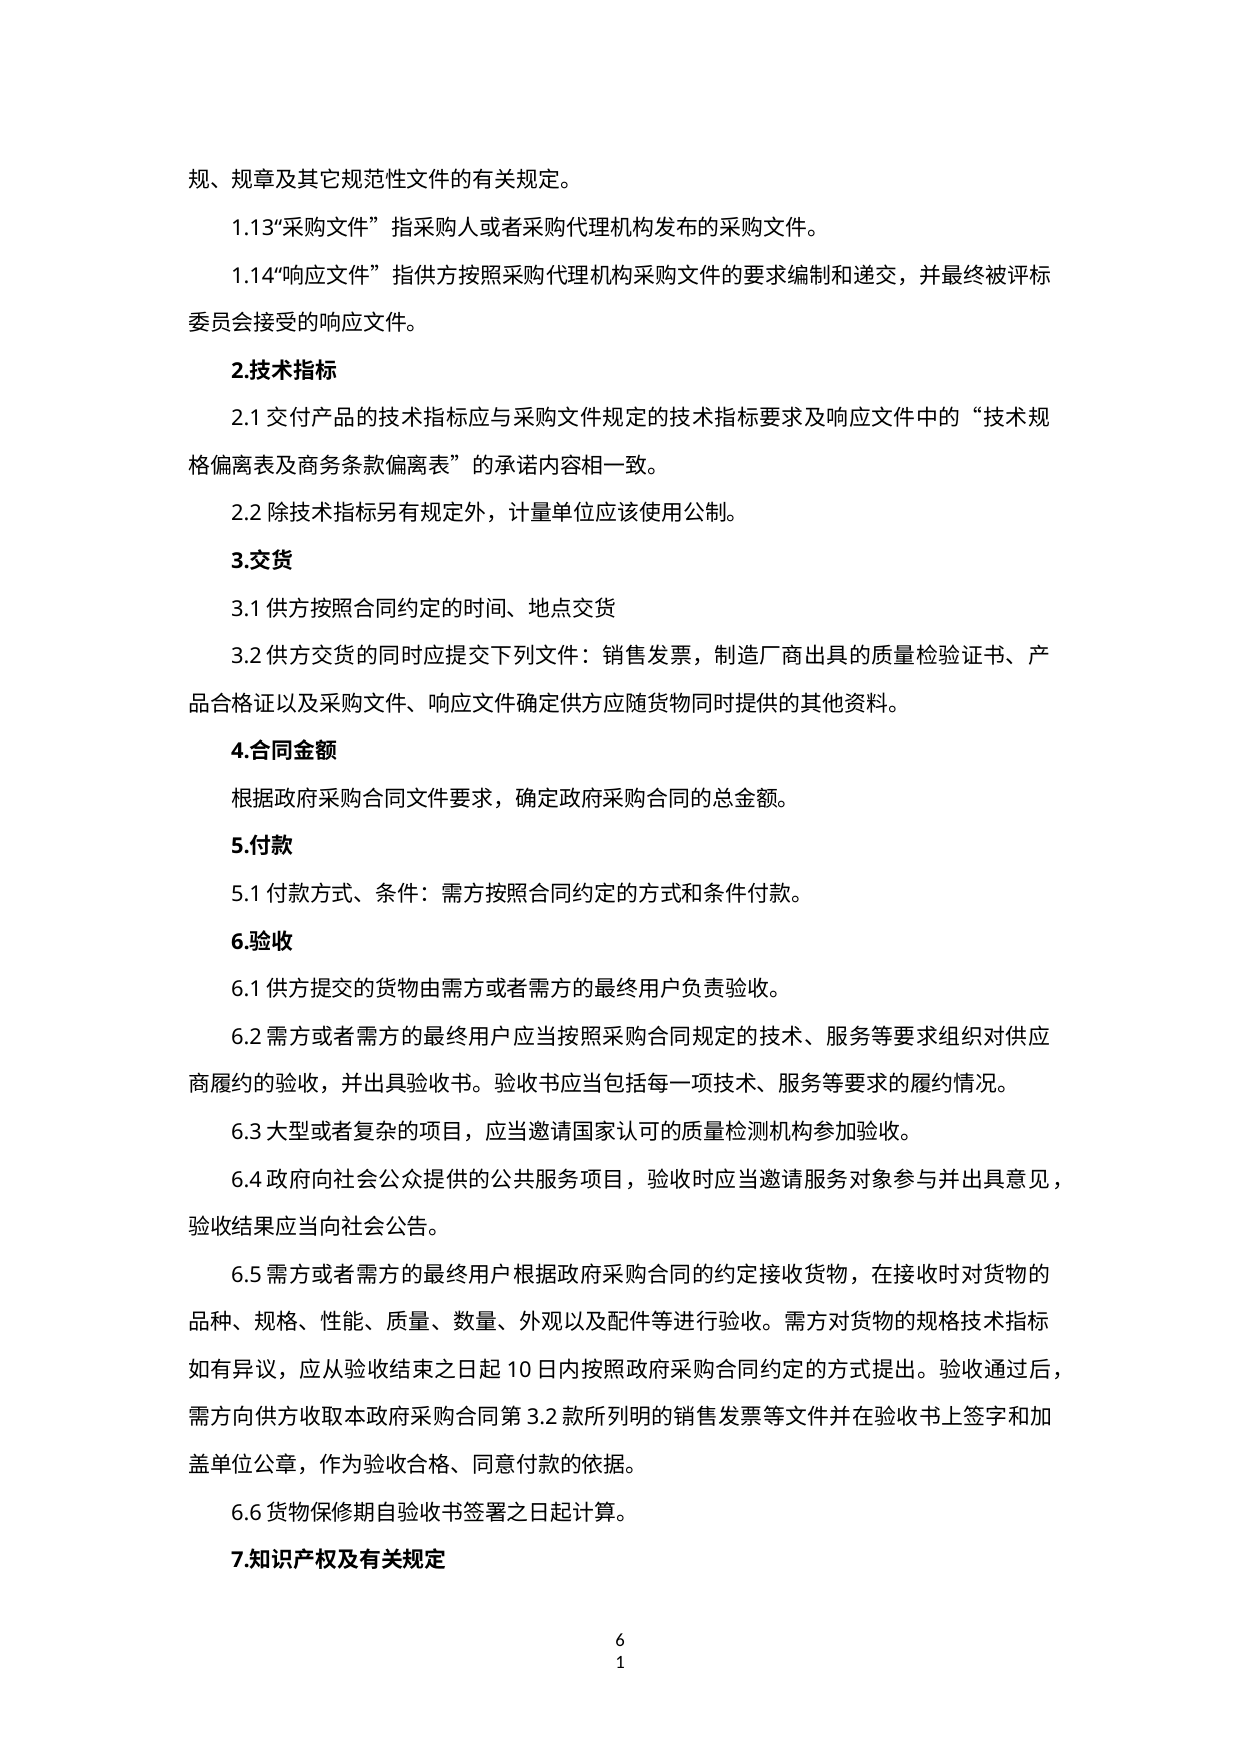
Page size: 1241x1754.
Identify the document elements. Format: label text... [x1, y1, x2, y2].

text 2.2 除技术指标另有规定外，计量单位应该使用公制。 [188, 495, 1052, 527]
text 2.1交付产品的技术指标应与采购文件规定的技术指标要求及响应文件中的“技术规格偏离表及商务条款偏离表”的承诺内容相一致。 [188, 400, 1052, 479]
text 3.1供方按照合同约定的时间、地点交货 [188, 591, 1052, 622]
text 4.合同金额 [188, 733, 1052, 765]
text 根据政府采购合同文件要求，确定政府采购合同的总金额。 [188, 781, 1052, 813]
text 1.14“响应文件”指供方按照采购代理机构采购文件的要求编制和递交，并最终被评标委员会接受的响应文件。 [188, 258, 1052, 337]
text 5.1付款方式、条件：需方按照合同约定的方式和条件付款。 [188, 876, 1052, 908]
text 6.3大型或者复杂的项目，应当邀请国家认可的质量检测机构参加验收。 [188, 1114, 1052, 1146]
text 6.5需方或者需方的最终用户根据政府采购合同的约定接收货物，在接收时对货物的品种、规格、性能、质量、数量、外观以及配件等进行验收。需方对货物的规格技术指标如有异议，应从验收结束之日起10日内按照政府采购合同约定的方式提出。验收通过后，需方向供方收取本政府采购合同第3.2款所列明的销售发票等文件并在验收书上签字和加盖单位公章，作为验收合格、同意付款的依据。 [188, 1257, 1052, 1479]
text 3.交货 [188, 543, 1052, 575]
text 2.技术指标 [188, 353, 1052, 384]
text 7.知识产权及有关规定 [188, 1542, 1052, 1574]
text 6.1供方提交的货物由需方或者需方的最终用户负责验收。 [188, 971, 1052, 1003]
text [188, 162, 1052, 194]
text 6.验收 [188, 924, 1052, 955]
text 1.13“采购文件”指采购人或者采购代理机构发布的采购文件。 [188, 210, 1052, 242]
text 6.4政府向社会公众提供的公共服务项目，验收时应当邀请服务对象参与并出具意见，验收结果应当向社会公告。 [188, 1162, 1052, 1241]
text 6.2需方或者需方的最终用户应当按照采购合同规定的技术、服务等要求组织对供应商履约的验收，并出具验收书。验收书应当包括每一项技术、服务等要求的履约情况。 [188, 1019, 1052, 1098]
text 6.6货物保修期自验收书签署之日起计算。 [188, 1494, 1052, 1526]
text 3.2供方交货的同时应提交下列文件：销售发票，制造厂商出具的质量检验证书、产品合格证以及采购文件、响应文件确定供方应随货物同时提供的其他资料。 [188, 638, 1052, 717]
text 5.付款 [188, 828, 1052, 860]
